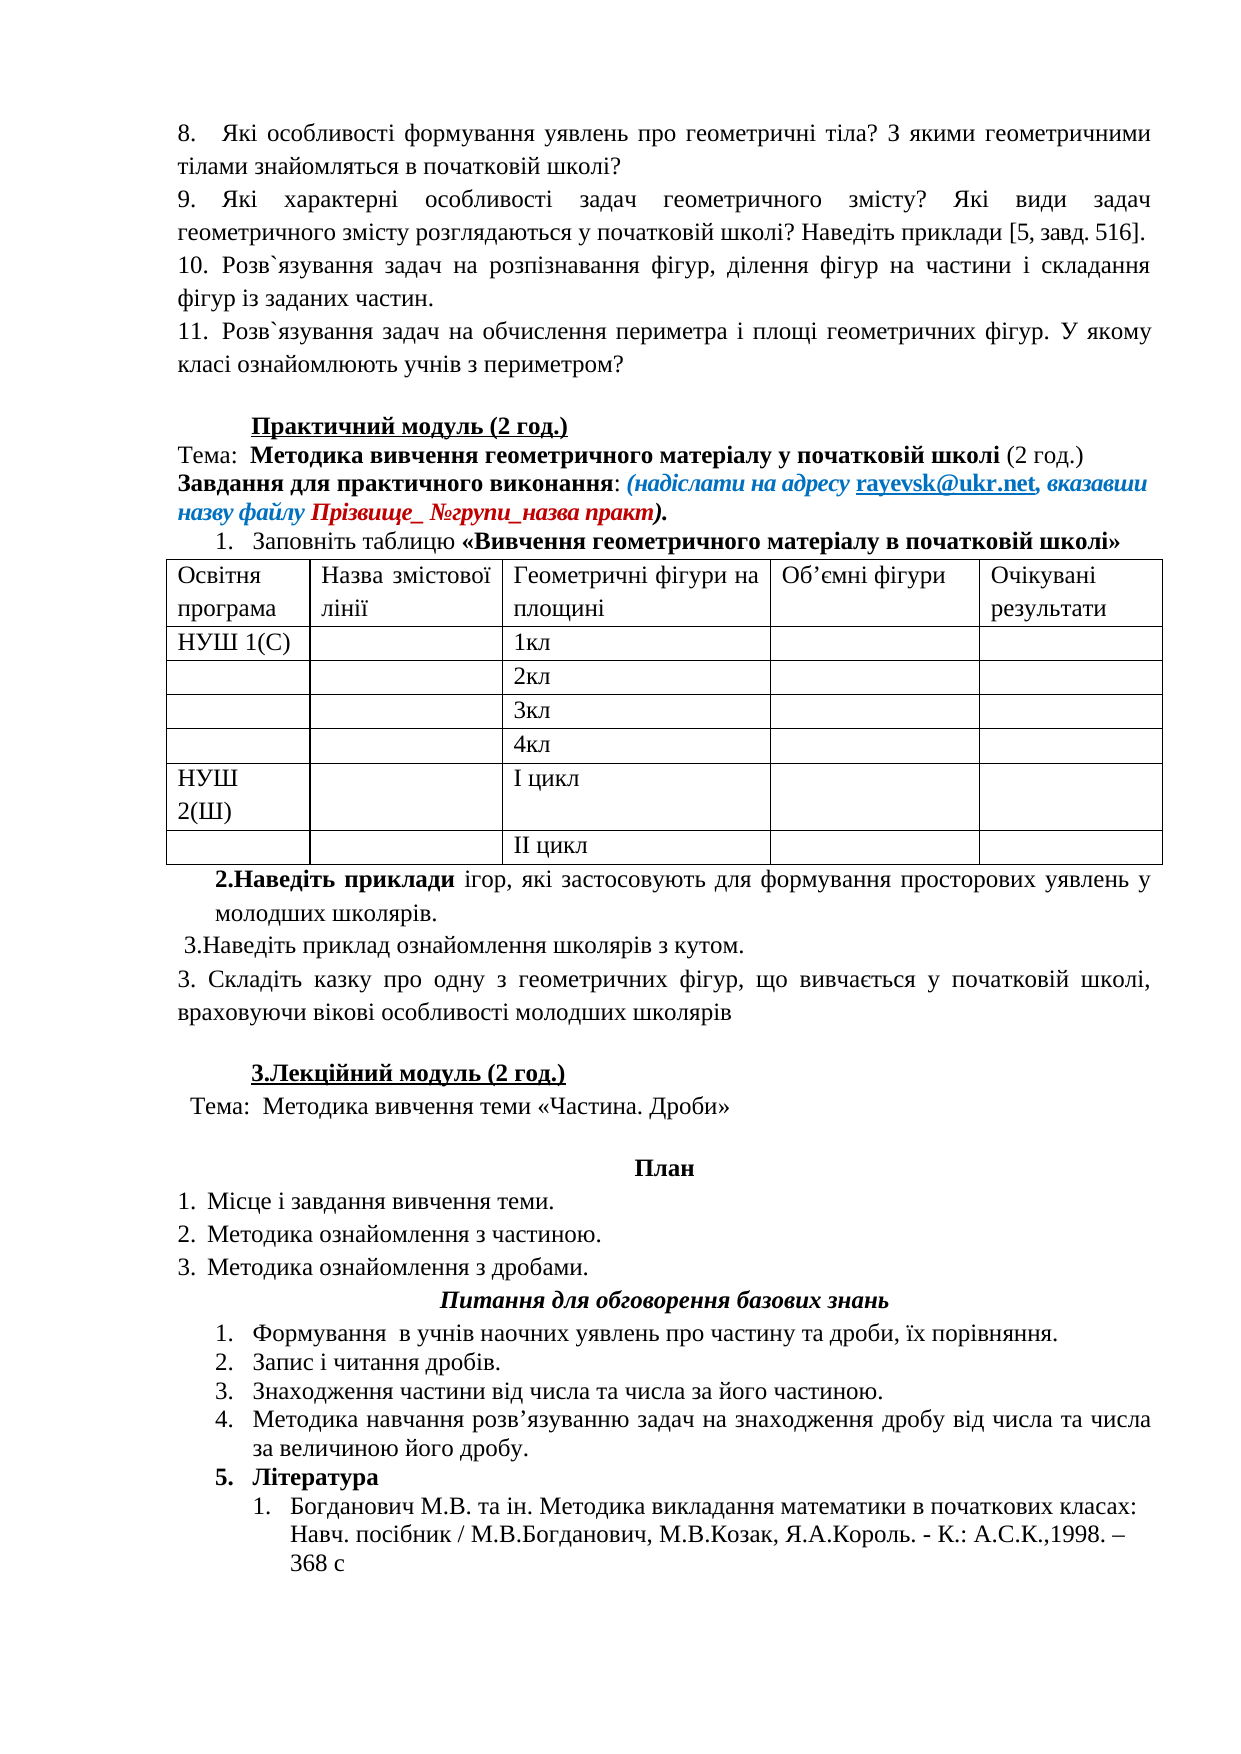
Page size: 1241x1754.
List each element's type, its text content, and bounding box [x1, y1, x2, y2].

table_header Геометричні фігури на площині [503, 560, 770, 626]
table_cell 4кл [503, 729, 770, 762]
table_header Освітня програма [167, 560, 309, 626]
table_cell [980, 831, 1162, 863]
table_cell І цикл [503, 764, 770, 829]
table_header Об’ємні фігури [771, 560, 979, 626]
list Розв`язування задач на обчислення периметра і площі геометричних фігур. У якому класі ознайомлюють учнів з периметром? [177, 316, 1152, 378]
table_cell [771, 831, 979, 863]
list Методика навчання розв’язуванню задач на знаходження дробу від числа та числа за величиною його дробу. [215, 1404, 1152, 1462]
table_cell [980, 695, 1162, 728]
text 3.Лекційний модуль (2 год.) [177, 1058, 1152, 1087]
table_cell ІІ цикл [503, 831, 770, 863]
text Тема: Методика вивчення геометричного матеріалу у початковій школі (2 год.) [177, 440, 1152, 468]
list Методика ознайомлення з дробами. [177, 1252, 1152, 1281]
table_cell [771, 729, 979, 762]
text Практичний модуль (2 год.) [177, 411, 1152, 440]
list Богданович М.В. та ін. Методика викладання математики в початкових класах: Навч. посібник / М.В.Богданович, М.В.Козак, Я.А.Король. - К.: А.С.К.,1998. – 368 с [252, 1491, 1152, 1577]
table_cell [980, 661, 1162, 694]
table_header Очікувані результати [980, 560, 1162, 626]
table_cell [771, 661, 979, 694]
table_cell [167, 695, 309, 728]
table_cell 1кл [503, 627, 770, 660]
text 2.Наведіть приклади ігор, які застосовують для формування просторових уявлень у молодших школярів. [215, 865, 1152, 926]
table_cell [771, 695, 979, 728]
list Література [215, 1462, 1152, 1491]
table_cell [167, 831, 309, 863]
table_cell НУШ 1(С) [167, 627, 309, 660]
text Питання для обговорення базових знань [177, 1285, 1152, 1314]
table_cell 3кл [503, 695, 770, 728]
table_cell [311, 661, 502, 694]
table_header Назва змістової лінії [311, 560, 502, 626]
table_cell [980, 764, 1162, 829]
list Місце і завдання вивчення теми. [177, 1186, 1152, 1215]
list Методика ознайомлення з частиною. [177, 1219, 1152, 1248]
table_cell НУШ 2(Ш) [167, 764, 309, 829]
table_cell [771, 764, 979, 829]
list 3. Складіть казку про одну з геометричних фігур, що вивчається у початковій школі, враховуючи вікові особливості молодших школярів [177, 964, 1152, 1025]
list Запис і читання дробів. [215, 1347, 1152, 1376]
list Формування в учнів наочних уявлень про частину та дроби, їх порівняння. [215, 1318, 1152, 1347]
list Які характерні особливості задач геометричного змісту? Які види задач геометричного змісту розглядаються у початковій школі? Наведіть приклади [5, завд. 516]. [177, 184, 1152, 246]
table_cell [311, 627, 502, 660]
list Заповніть таблицю «Вивчення геометричного матеріалу в початковій школі» [215, 526, 1152, 555]
table_cell [311, 695, 502, 728]
list Знаходження частини від числа та числа за його частиною. [215, 1376, 1152, 1404]
list 3.Наведіть приклад ознайомлення школярів з кутом. [177, 931, 1152, 959]
text Завдання для практичного виконання: (надіслати на адресу rayevsk@ukr.net, вказавши назву файлу Прізвище_ №групи_назва практ). [177, 468, 1152, 526]
table_cell [771, 627, 979, 660]
table_cell 2кл [503, 661, 770, 694]
list Які особливості формування уявлень про геометричні тіла? З якими геометричними тілами знайомляться в початковій школі? [177, 118, 1152, 180]
table_cell [980, 627, 1162, 660]
table_cell [311, 831, 502, 863]
table_cell [311, 764, 502, 829]
table_cell [167, 729, 309, 762]
text План [177, 1153, 1152, 1182]
table_cell [311, 729, 502, 762]
table_cell [167, 661, 309, 694]
text Тема: Методика вивчення теми «Частина. Дроби» [177, 1091, 1152, 1120]
list Розв`язування задач на розпізнавання фігур, ділення фігур на частини і складання фігур із заданих частин. [177, 250, 1152, 312]
table_cell [980, 729, 1162, 762]
